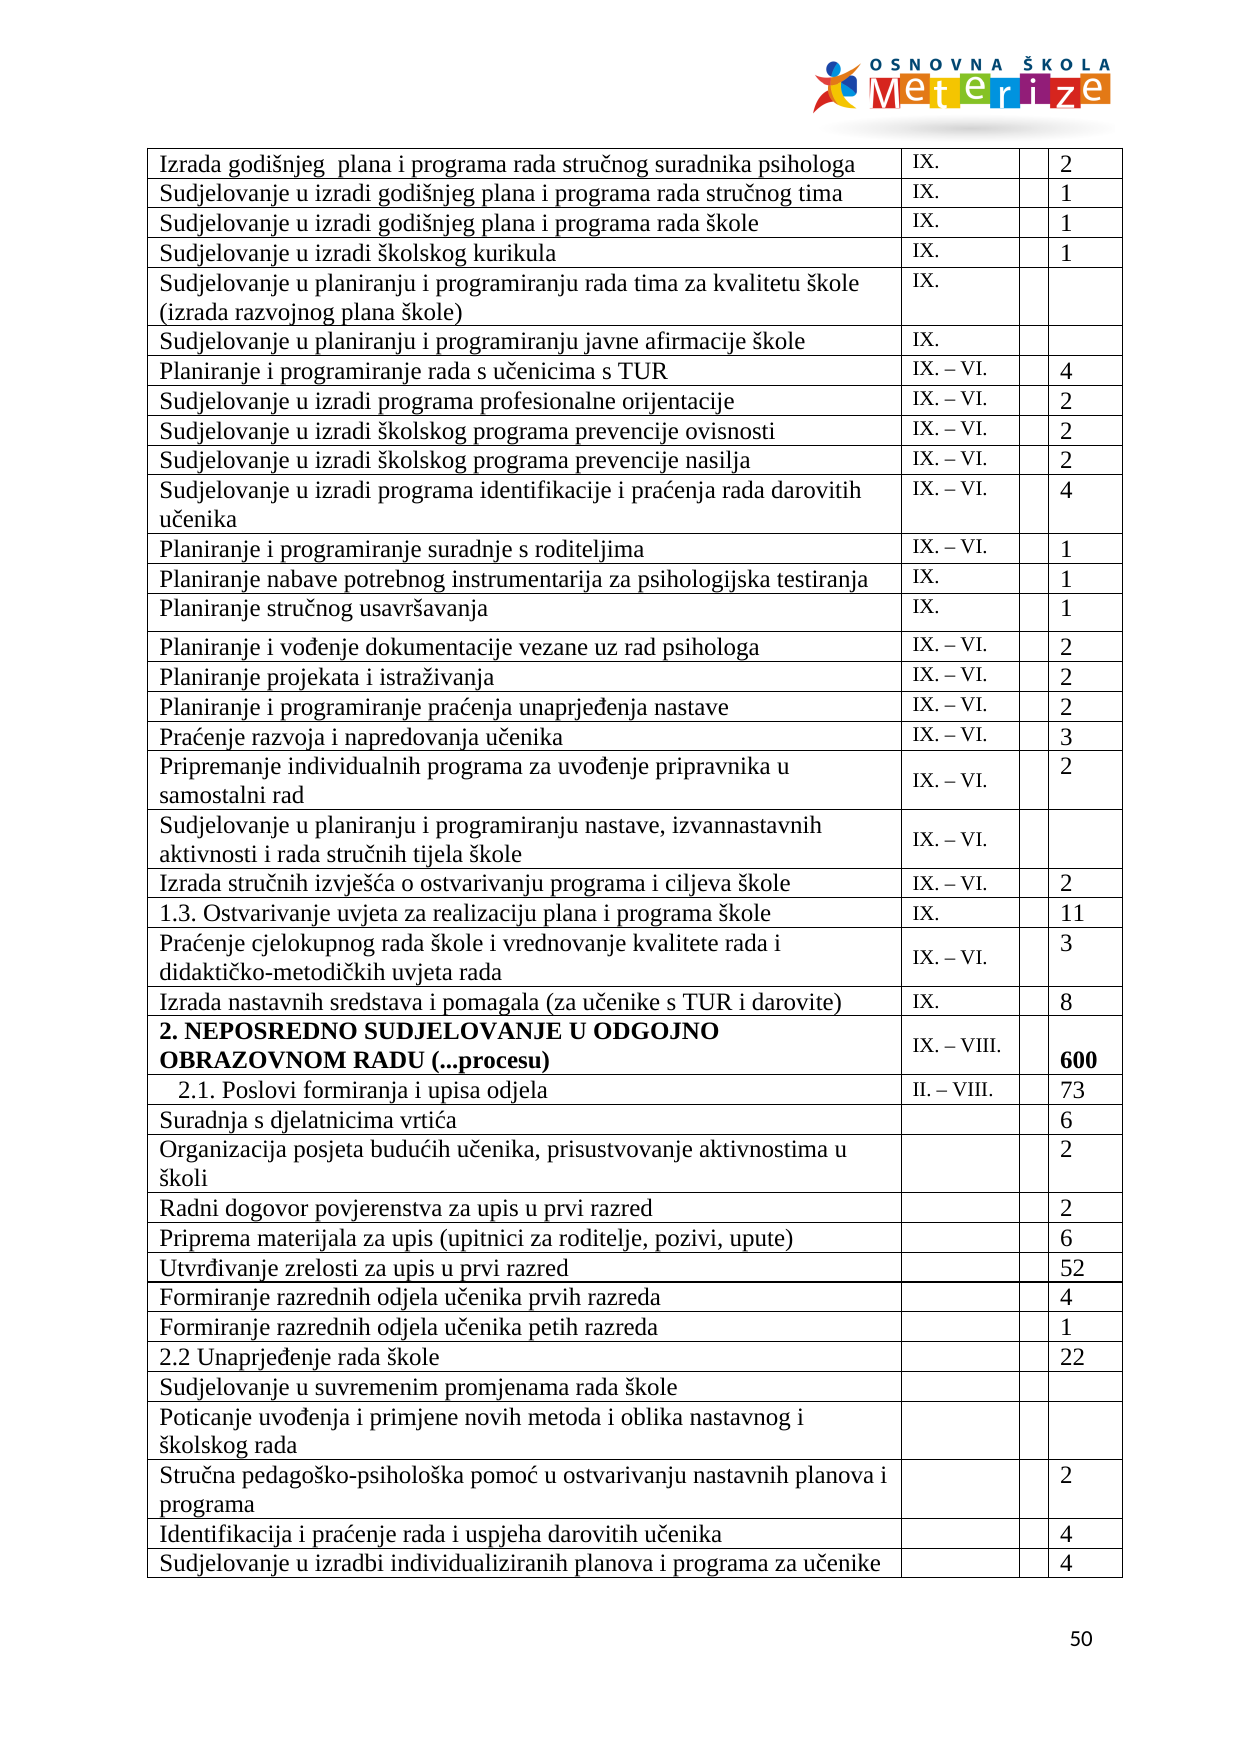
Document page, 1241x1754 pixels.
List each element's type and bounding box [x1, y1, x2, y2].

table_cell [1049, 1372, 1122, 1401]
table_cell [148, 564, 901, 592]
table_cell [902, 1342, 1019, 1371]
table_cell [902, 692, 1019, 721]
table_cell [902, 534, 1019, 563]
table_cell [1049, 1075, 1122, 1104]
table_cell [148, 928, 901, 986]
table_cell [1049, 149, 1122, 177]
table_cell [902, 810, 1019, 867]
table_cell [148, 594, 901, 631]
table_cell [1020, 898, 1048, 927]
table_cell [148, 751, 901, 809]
picture [807, 52, 1115, 145]
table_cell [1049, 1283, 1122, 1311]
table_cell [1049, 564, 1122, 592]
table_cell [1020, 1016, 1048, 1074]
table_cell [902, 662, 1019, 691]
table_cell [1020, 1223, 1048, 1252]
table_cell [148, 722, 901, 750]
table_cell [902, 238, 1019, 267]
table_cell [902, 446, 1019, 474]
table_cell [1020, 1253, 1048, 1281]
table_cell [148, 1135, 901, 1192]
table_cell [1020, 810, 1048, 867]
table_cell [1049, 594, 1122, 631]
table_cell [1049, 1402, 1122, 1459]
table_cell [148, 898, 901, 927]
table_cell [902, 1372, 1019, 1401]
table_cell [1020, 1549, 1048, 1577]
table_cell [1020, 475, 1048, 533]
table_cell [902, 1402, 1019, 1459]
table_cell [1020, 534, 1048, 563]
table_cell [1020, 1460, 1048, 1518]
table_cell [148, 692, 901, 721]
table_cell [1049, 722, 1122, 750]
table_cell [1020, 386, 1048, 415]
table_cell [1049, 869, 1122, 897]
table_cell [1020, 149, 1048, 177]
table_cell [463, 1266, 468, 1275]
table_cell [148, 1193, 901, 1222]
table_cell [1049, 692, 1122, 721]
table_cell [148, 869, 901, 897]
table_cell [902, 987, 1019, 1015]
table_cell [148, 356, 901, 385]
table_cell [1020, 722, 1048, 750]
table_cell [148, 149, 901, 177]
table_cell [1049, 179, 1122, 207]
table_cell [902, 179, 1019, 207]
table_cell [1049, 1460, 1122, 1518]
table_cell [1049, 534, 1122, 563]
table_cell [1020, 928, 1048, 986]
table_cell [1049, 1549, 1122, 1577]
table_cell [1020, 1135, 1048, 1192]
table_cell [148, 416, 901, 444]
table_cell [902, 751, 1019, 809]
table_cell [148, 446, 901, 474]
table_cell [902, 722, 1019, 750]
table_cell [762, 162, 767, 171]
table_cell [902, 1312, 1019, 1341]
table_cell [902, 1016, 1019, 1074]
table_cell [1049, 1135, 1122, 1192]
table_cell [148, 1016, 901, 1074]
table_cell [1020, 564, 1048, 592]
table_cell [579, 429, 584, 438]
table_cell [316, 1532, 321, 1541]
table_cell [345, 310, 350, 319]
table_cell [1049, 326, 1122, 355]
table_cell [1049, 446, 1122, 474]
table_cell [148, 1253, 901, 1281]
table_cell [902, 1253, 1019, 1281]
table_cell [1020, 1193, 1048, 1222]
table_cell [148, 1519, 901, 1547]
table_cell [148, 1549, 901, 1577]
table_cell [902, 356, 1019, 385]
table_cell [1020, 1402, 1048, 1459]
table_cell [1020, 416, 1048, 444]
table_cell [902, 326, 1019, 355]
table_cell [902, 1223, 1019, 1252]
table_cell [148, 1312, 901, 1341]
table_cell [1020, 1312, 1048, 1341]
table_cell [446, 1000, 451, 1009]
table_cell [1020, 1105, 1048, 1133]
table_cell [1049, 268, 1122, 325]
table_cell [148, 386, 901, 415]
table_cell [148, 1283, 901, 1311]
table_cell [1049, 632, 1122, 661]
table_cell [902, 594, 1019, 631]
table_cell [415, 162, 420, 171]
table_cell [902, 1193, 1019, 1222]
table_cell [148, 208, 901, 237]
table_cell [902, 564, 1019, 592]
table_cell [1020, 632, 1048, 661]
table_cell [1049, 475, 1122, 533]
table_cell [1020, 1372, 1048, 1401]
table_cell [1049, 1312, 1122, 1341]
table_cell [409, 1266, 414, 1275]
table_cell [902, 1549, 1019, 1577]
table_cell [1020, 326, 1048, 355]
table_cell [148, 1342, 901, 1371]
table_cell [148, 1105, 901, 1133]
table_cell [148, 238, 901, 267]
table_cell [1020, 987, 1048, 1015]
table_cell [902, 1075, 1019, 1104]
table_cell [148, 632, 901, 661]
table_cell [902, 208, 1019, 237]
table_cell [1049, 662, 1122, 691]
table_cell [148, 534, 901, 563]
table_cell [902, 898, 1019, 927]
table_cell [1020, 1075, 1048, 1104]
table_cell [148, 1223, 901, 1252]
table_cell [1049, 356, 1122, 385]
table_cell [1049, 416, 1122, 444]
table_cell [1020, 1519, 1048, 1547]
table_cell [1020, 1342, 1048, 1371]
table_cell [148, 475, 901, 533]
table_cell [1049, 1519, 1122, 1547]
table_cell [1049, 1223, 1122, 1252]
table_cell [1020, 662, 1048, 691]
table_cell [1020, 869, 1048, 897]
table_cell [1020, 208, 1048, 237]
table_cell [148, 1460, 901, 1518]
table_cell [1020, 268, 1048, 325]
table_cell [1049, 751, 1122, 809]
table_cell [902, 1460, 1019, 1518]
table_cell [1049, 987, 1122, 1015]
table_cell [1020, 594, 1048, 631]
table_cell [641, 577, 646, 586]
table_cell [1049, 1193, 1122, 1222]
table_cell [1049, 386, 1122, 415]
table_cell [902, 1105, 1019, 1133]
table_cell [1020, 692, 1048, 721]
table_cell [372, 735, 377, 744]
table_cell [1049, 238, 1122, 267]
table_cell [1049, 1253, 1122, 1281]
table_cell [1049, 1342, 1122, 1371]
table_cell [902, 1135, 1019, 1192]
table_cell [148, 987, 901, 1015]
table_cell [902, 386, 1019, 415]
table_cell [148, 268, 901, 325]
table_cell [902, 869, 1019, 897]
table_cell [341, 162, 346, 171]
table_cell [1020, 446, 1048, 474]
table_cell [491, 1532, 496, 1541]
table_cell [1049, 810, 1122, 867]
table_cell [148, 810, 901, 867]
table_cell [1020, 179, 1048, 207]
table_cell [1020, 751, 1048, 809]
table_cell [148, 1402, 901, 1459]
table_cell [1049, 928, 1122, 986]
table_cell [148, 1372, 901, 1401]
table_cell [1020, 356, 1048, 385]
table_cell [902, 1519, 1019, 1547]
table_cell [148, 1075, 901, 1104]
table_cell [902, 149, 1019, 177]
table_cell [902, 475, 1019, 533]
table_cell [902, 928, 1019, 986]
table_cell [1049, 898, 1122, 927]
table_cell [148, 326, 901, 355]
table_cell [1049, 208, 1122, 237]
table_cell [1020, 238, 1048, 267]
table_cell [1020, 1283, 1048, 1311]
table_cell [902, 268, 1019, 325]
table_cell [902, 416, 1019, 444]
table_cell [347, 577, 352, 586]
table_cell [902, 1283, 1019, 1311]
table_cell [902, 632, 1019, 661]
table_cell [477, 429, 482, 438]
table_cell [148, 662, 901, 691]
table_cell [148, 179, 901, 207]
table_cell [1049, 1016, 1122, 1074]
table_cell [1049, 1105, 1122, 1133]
